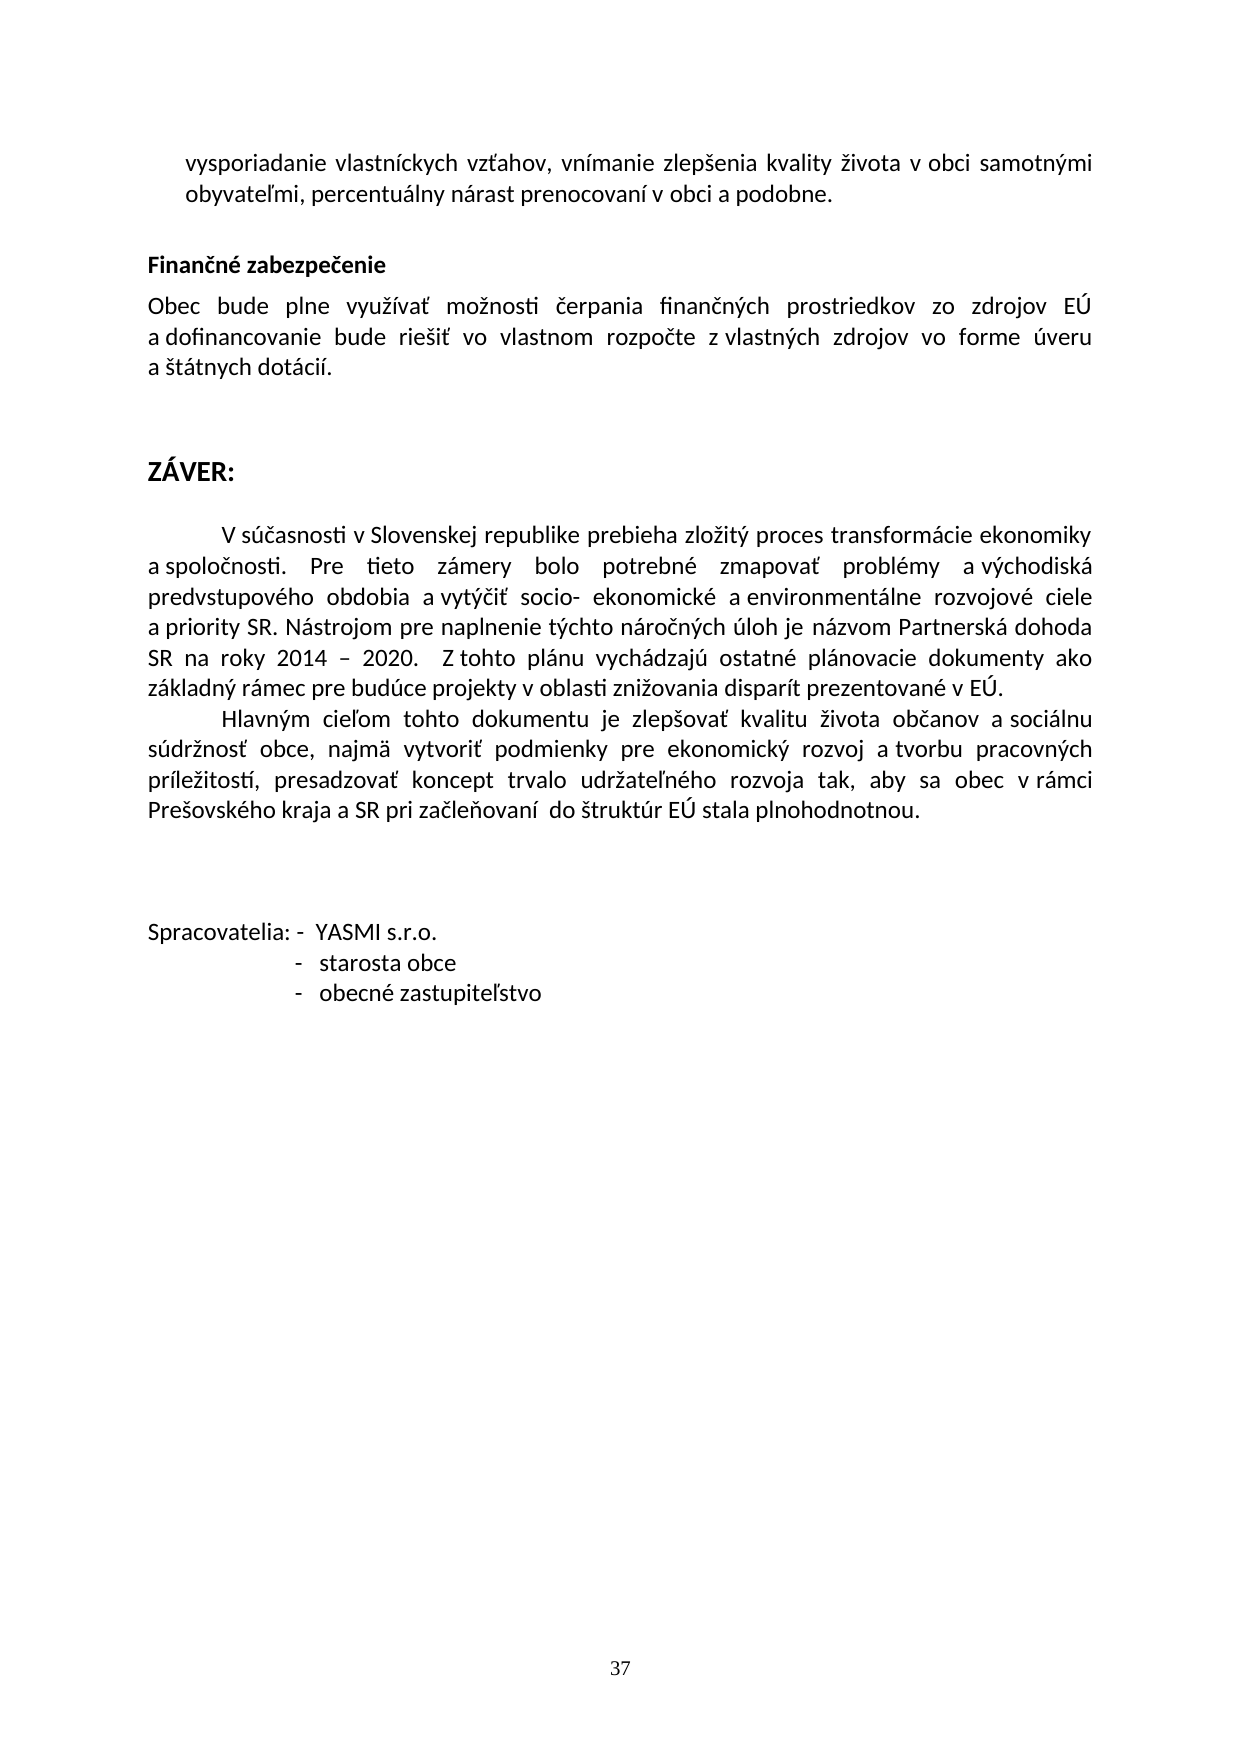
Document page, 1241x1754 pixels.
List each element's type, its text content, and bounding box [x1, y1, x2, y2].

text Obec bude plne využívať možnosti čerpania finančných prostriedkov zo zdrojov EÚ a dofinancovanie bude riešiť vo vlastnom rozpočte z vlastných zdrojov vo forme úveru a štátnych dotácií. [148, 291, 1093, 382]
text V súčasnosti v Slovenskej republike prebieha zložitý proces transformácie ekonomiky a spoločnosti. Pre tieto zámery bolo potrebné zmapovať problémy a východiská predvstupového obdobia a vytýčiť socio- ekonomické a environmentálne rozvojové ciele a priority SR. Nástrojom pre naplnenie týchto náročných úloh je názvom Partnerská dohoda SR na roky 2014 – 2020. Z tohto plánu vychádzajú ostatné plánovacie dokumenty ako základný rámec pre budúce projekty v oblasti znižovania disparít prezentované v EÚ. [148, 520, 1093, 703]
text - obecné zastupiteľstvo [148, 977, 1093, 1008]
text Spracovatelia: - YASMI s.r.o. [148, 916, 1093, 947]
text - starosta obce [148, 947, 1093, 977]
text ZÁVER: [148, 453, 1093, 489]
text Hlavným cieľom tohto dokumentu je zlepšovať kvalitu života občanov a sociálnu súdržnosť obce, najmä vytvoriť podmienky pre ekonomický rozvoj a tvorbu pracovných príležitostí, presadzovať koncept trvalo udržateľného rozvoja tak, aby sa obec v rámci Prešovského kraja a SR pri začleňovaní do štruktúr EÚ stala plnohodnotnou. [148, 703, 1093, 825]
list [148, 148, 1093, 209]
text Finančné zabezpečenie [148, 249, 1093, 280]
